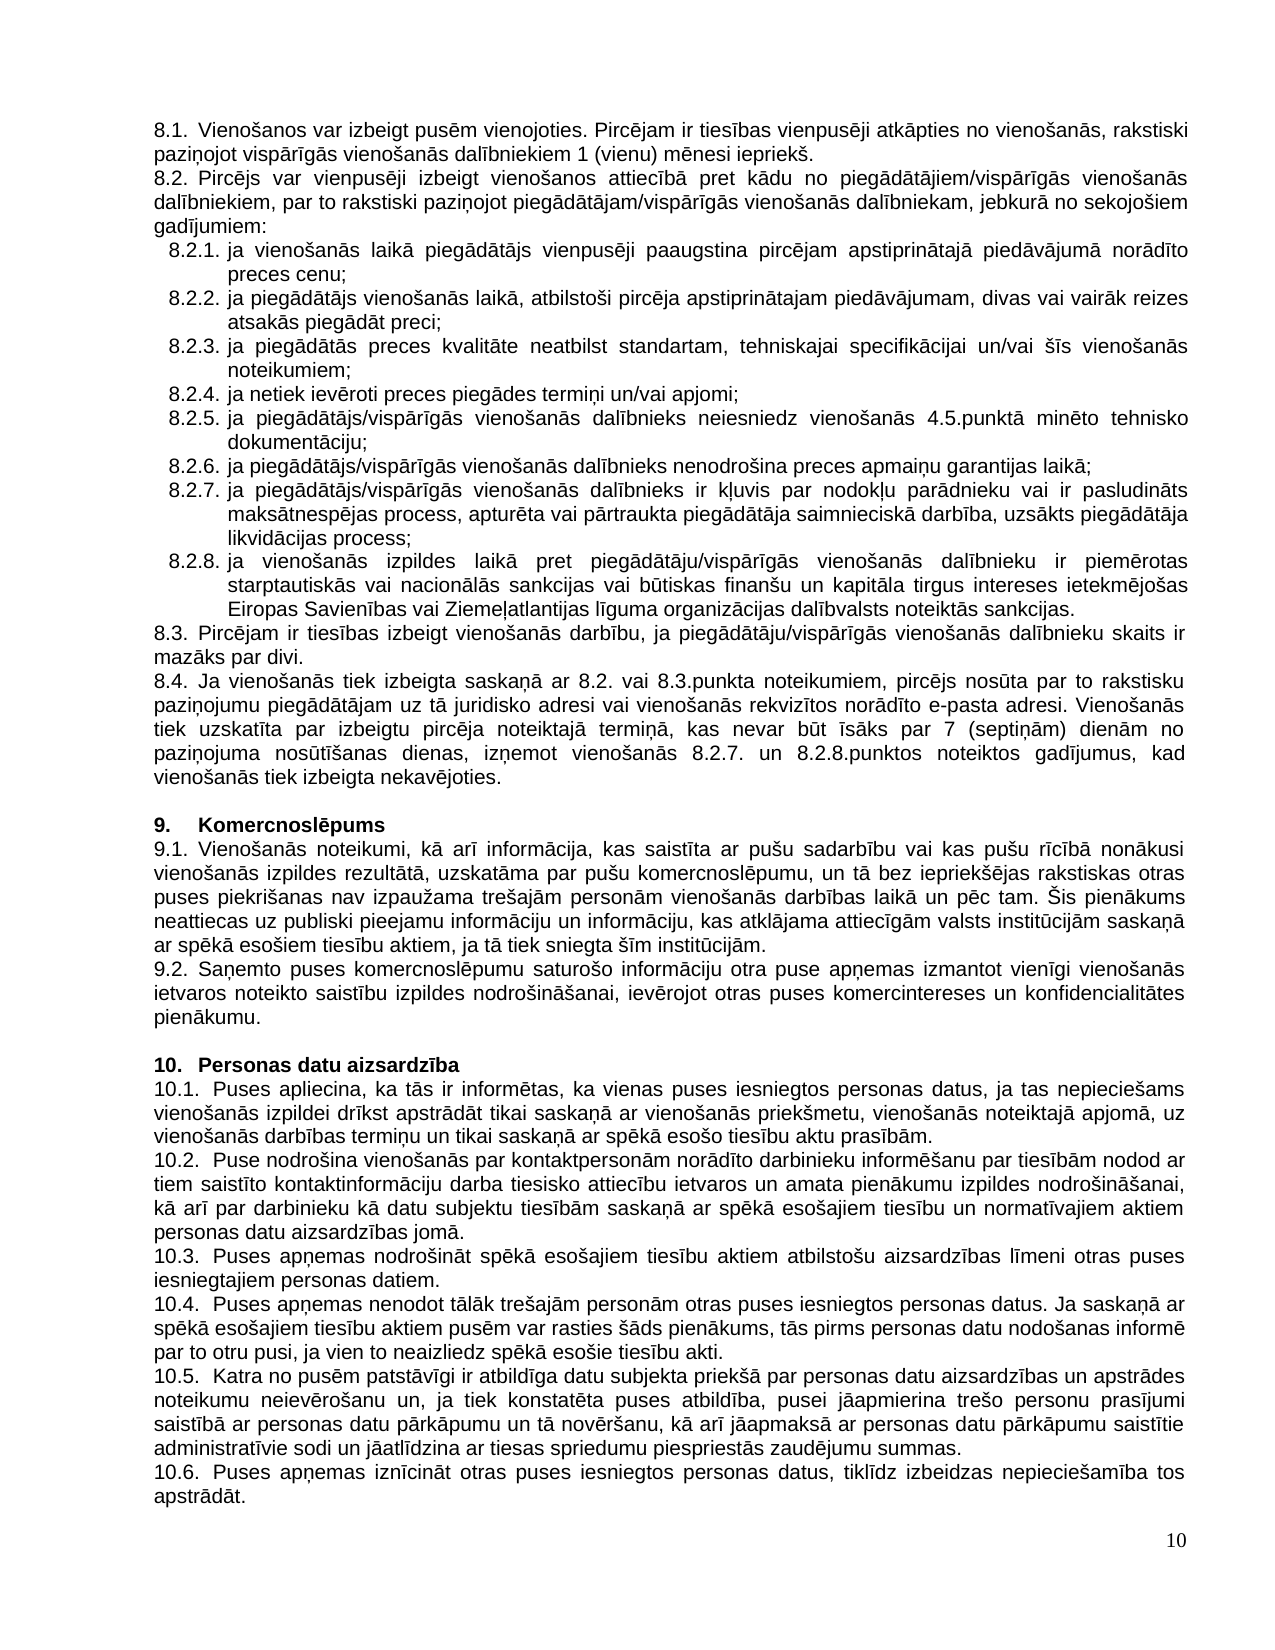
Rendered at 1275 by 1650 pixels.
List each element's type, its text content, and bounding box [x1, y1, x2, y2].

text 10.3. Puses apņemas nodrošināt spēkā esošajiem tiesību aktiem atbilstošu aizsardzības līmeni otras puses iesniegtajiem personas datiem. [153, 1244, 1186, 1292]
text 10.5. Katra no pusēm patstāvīgi ir atbildīga datu subjekta priekšā par personas datu aizsardzības un apstrādes noteikumu neievērošanu un, ja tiek konstatēta puses atbildība, pusei jāapmierina trešo personu prasījumi saistībā ar personas datu pārkāpumu un tā novēršanu, kā arī jāapmaksā ar personas datu pārkāpumu saistītie administratīvie sodi un jāatlīdzina ar tiesas spriedumu piespriestās zaudējumu summas. [153, 1364, 1186, 1460]
list Personas datu aizsardzība [153, 1052, 1189, 1076]
list Ja vienošanās tiek izbeigta saskaņā ar 8.2. vai 8.3.punkta noteikumiem, pircējs nosūta par to rakstisku paziņojumu piegādātājam uz tā juridisko adresi vai vienošanās rekvizītos norādīto e-pasta adresi. Vienošanās tiek uzskatīta par izbeigtu pircēja noteiktajā termiņā, kas nevar būt īsāks par 7 (septiņām) dienām no paziņojuma nosūtīšanas dienas, izņemot vienošanās 8.2.7. un 8.2.8.punktos noteiktos gadījumus, kad vienošanās tiek izbeigta nekavējoties. [153, 669, 1186, 789]
list ja piegādātājs vienošanās laikā, atbilstoši pircēja apstiprinātajam piedāvājumam, divas vai vairāk reizes atsakās piegādāt preci; [168, 286, 1189, 334]
text 10.1. Puses apliecina, ka tās ir informētas, ka vienas puses iesniegtos personas datus, ja tas nepieciešams vienošanās izpildei drīkst apstrādāt tikai saskaņā ar vienošanās priekšmetu, vienošanās noteiktajā apjomā, uz vienošanās darbības termiņu un tikai saskaņā ar spēkā esošo tiesību aktu prasībām. [153, 1076, 1186, 1148]
list ja vienošanās izpildes laikā pret piegādātāju/vispārīgās vienošanās dalībnieku ir piemērotas starptautiskās vai nacionālās sankcijas vai būtiskas finanšu un kapitāla tirgus intereses ietekmējošas Eiropas Savienības vai Ziemeļatlantijas līguma organizācijas dalībvalsts noteiktās sankcijas. [168, 549, 1189, 621]
list ja piegādātājs/vispārīgās vienošanās dalībnieks neiesniedz vienošanās 4.5.punktā minēto tehnisko dokumentāciju; [168, 406, 1189, 453]
text 10.4. Puses apņemas nenodot tālāk trešajām personām otras puses iesniegtos personas datus. Ja saskaņā ar spēkā esošajiem tiesību aktiem pusēm var rasties šāds pienākums, tās pirms personas datu nodošanas informē par to otru pusi, ja vien to neaizliedz spēkā esošie tiesību akti. [153, 1292, 1186, 1364]
list Komercnoslēpums [153, 813, 1189, 837]
list ja piegādātājs/vispārīgās vienošanās dalībnieks ir kļuvis par nodokļu parādnieku vai ir pasludināts maksātnespējas process, apturēta vai pārtraukta piegādātāja saimnieciskā darbība, uzsākts piegādātāja likvidācijas process; [168, 477, 1189, 549]
list ja piegādātās preces kvalitāte neatbilst standartam, tehniskajai specifikācijai un/vai šīs vienošanās noteikumiem; [168, 334, 1189, 382]
text 10.6. Puses apņemas iznīcināt otras puses iesniegtos personas datus, tiklīdz izbeidzas nepieciešamība tos apstrādāt. [153, 1460, 1186, 1508]
list Vienošanos var izbeigt pusēm vienojoties. Pircējam ir tiesības vienpusēji atkāpties no vienošanās, rakstiski paziņojot vispārīgās vienošanās dalībniekiem 1 (vienu) mēnesi iepriekš. [153, 118, 1189, 166]
text 10.2. Puse nodrošina vienošanās par kontaktpersonām norādīto darbinieku informēšanu par tiesībām nodod ar tiem saistīto kontaktinformāciju darba tiesisko attiecību ietvaros un amata pienākumu izpildes nodrošināšanai, kā arī par darbinieku kā datu subjektu tiesībām saskaņā ar spēkā esošajiem tiesību un normatīvajiem aktiem personas datu aizsardzības jomā. [153, 1148, 1186, 1244]
list Pircējs var vienpusēji izbeigt vienošanos attiecībā pret kādu no piegādātājiem/vispārīgās vienošanās dalībniekiem, par to rakstiski paziņojot piegādātājam/vispārīgās vienošanās dalībniekam, jebkurā no sekojošiem gadījumiem: [153, 166, 1189, 238]
text 9.1. Vienošanās noteikumi, kā arī informācija, kas saistīta ar pušu sadarbību vai kas pušu rīcībā nonākusi vienošanās izpildes rezultātā, uzskatāma par pušu komercnoslēpumu, un tā bez iepriekšējas rakstiskas otras puses piekrišanas nav izpaužama trešajām personām vienošanās darbības laikā un pēc tam. Šis pienākums neattiecas uz publiski pieejamu informāciju un informāciju, kas atklājama attiecīgām valsts institūcijām saskaņā ar spēkā esošiem tiesību aktiem, ja tā tiek sniegta šīm institūcijām. [153, 837, 1186, 957]
list ja netiek ievēroti preces piegādes termiņi un/vai apjomi; [168, 382, 1189, 406]
text 9.2. Saņemto puses komercnoslēpumu saturošo informāciju otra puse apņemas izmantot vienīgi vienošanās ietvaros noteikto saistību izpildes nodrošināšanai, ievērojot otras puses komercintereses un konfidencialitātes pienākumu. [153, 957, 1186, 1028]
list Pircējam ir tiesības izbeigt vienošanās darbību, ja piegādātāju/vispārīgās vienošanās dalībnieku skaits ir mazāks par divi. [153, 621, 1186, 669]
list ja piegādātājs/vispārīgās vienošanās dalībnieks nenodrošina preces apmaiņu garantijas laikā; [168, 453, 1189, 477]
list ja vienošanās laikā piegādātājs vienpusēji paaugstina pircējam apstiprinātajā piedāvājumā norādīto preces cenu; [168, 238, 1189, 286]
